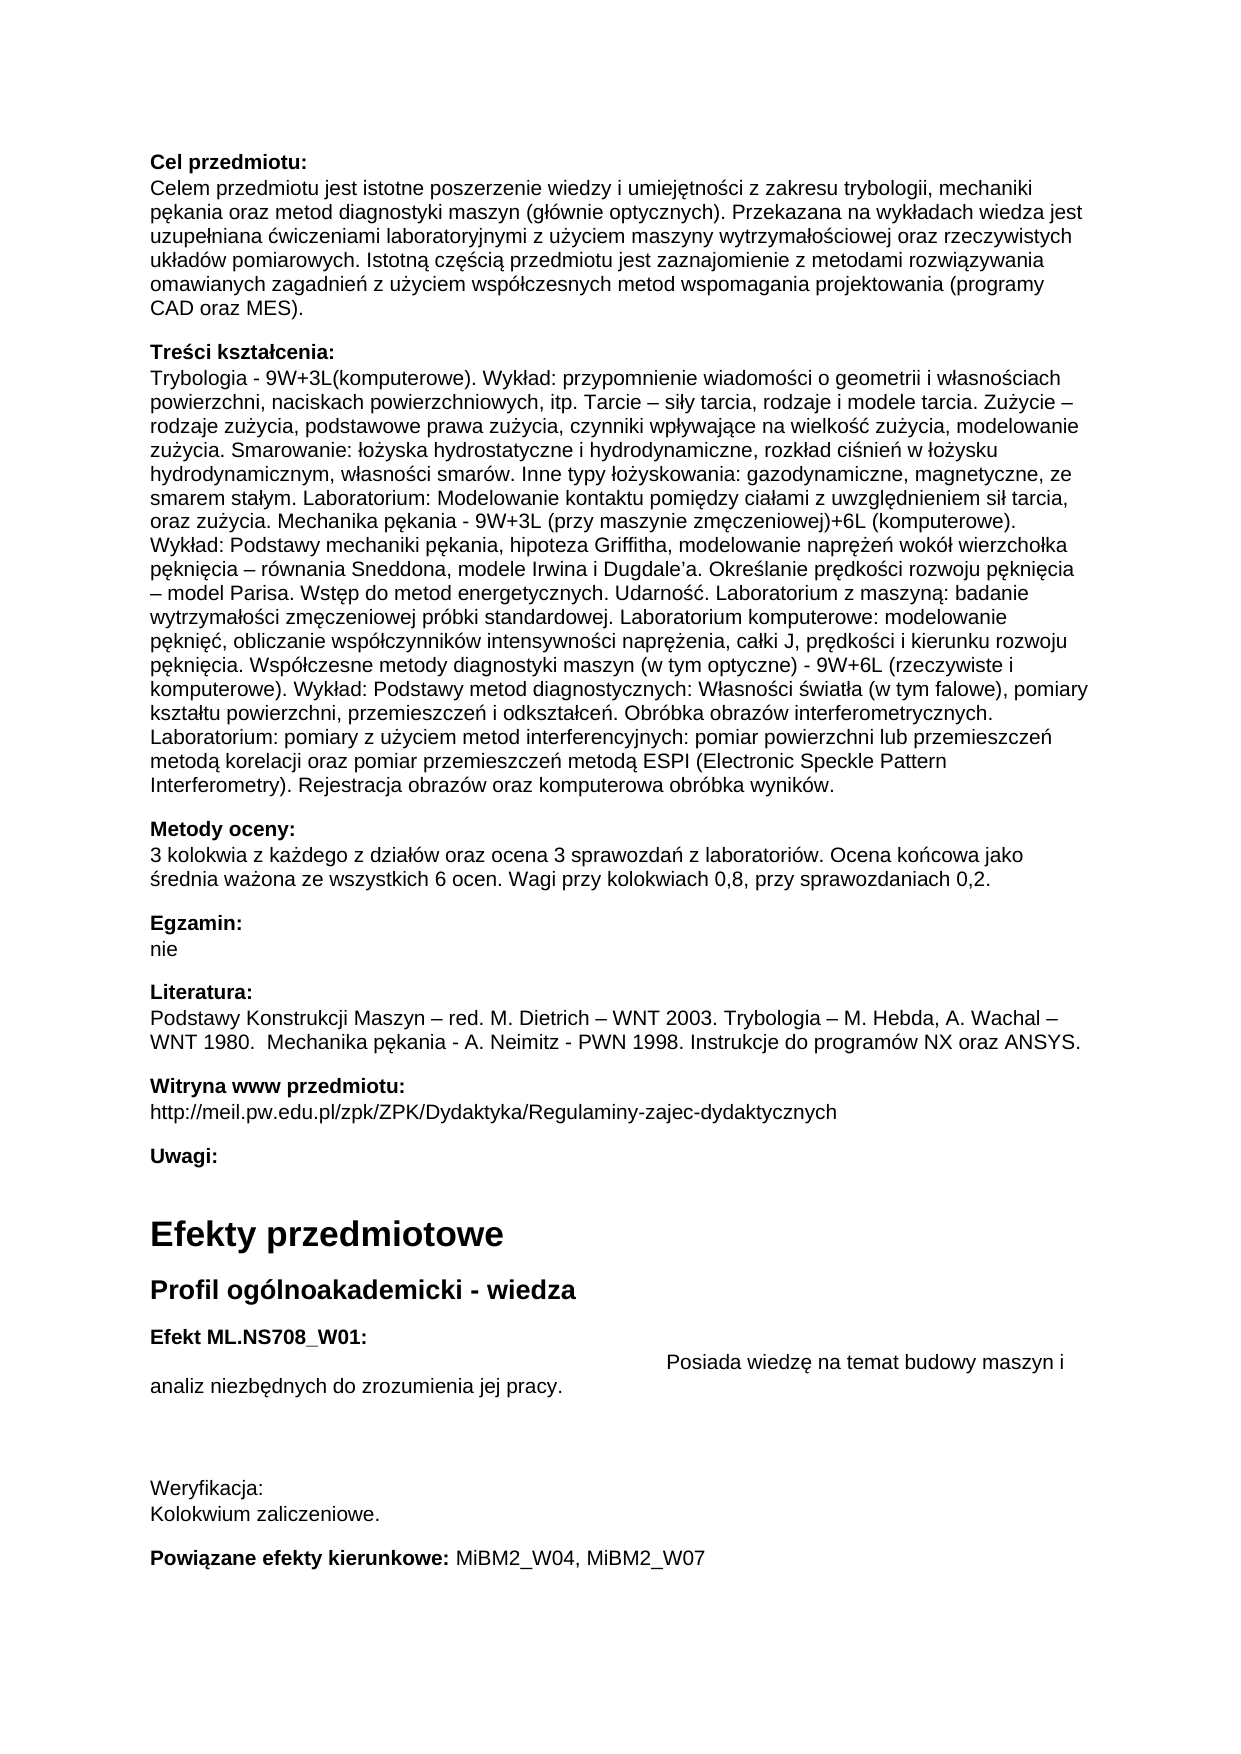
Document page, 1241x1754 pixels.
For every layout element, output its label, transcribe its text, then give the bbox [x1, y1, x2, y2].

text Podstawy Konstrukcji Maszyn – red. M. Dietrich – WNT 2003. Trybologia – M. Hebda, A. Wachal – WNT 1980. Mechanika pękania - A. Neimitz - PWN 1998. Instrukcje do programów NX oraz ANSYS. [150, 1006, 1090, 1054]
text http://meil.pw.edu.pl/zpk/ZPK/Dydaktyka/Regulaminy-zajec-dydaktycznych [150, 1100, 1090, 1124]
subtitle Profil ogólnoakademicki - wiedza [150, 1274, 1090, 1305]
text 3 kolokwia z każdego z działów oraz ocena 3 sprawozdań z laboratoriów. Ocena końcowa jako średnia ważona ze wszystkich 6 ocen. Wagi przy kolokwiach 0,8, przy sprawozdaniach 0,2. [150, 843, 1090, 891]
text Cel przedmiotu: [150, 150, 1090, 174]
text Egzamin: [150, 910, 1090, 934]
text nie [150, 936, 1090, 960]
text Kolokwium zaliczeniowe. [150, 1502, 1090, 1526]
text Treści kształcenia: [150, 339, 1090, 363]
text Trybologia - 9W+3L(komputerowe). Wykład: przypomnienie wiadomości o geometrii i własnościach powierzchni, naciskach powierzchniowych, itp. Tarcie – siły tarcia, rodzaje i modele tarcia. Zużycie – rodzaje zużycia, podstawowe prawa zużycia, czynniki wpływające na wielkość zużycia, modelowanie zużycia. Smarowanie: łożyska hydrostatyczne i hydrodynamiczne, rozkład ciśnień w łożysku hydrodynamicznym, własności smarów. Inne typy łożyskowania: gazodynamiczne, magnetyczne, ze smarem stałym. Laboratorium: Modelowanie kontaktu pomiędzy ciałami z uwzględnieniem sił tarcia, oraz zużycia. Mechanika pękania - 9W+3L (przy maszynie zmęczeniowej)+6L (komputerowe). Wykład: Podstawy mechaniki pękania, hipoteza Griffitha, modelowanie naprężeń wokół wierzchołka pęknięcia – równania Sneddona, modele Irwina i Dugdale’a. Określanie prędkości rozwoju pęknięcia – model Parisa. Wstęp do metod energetycznych. Udarność. Laboratorium z maszyną: badanie wytrzymałości zmęczeniowej próbki standardowej. Laboratorium komputerowe: modelowanie pęknięć, obliczanie współczynników intensywności naprężenia, całki J, prędkości i kierunku rozwoju pęknięcia. Współczesne metody diagnostyki maszyn (w tym optyczne) - 9W+6L (rzeczywiste i komputerowe). Wykład: Podstawy metod diagnostycznych: Własności światła (w tym falowe), pomiary kształtu powierzchni, przemieszczeń i odkształceń. Obróbka obrazów interferometrycznych. Laboratorium: pomiary z użyciem metod interferencyjnych: pomiar powierzchni lub przemieszczeń metodą korelacji oraz pomiar przemieszczeń metodą ESPI (Electronic Speckle Pattern Interferometry). Rejestracja obrazów oraz komputerowa obróbka wyników. [150, 366, 1090, 797]
text Witryna www przedmiotu: [150, 1074, 1090, 1098]
text Posiada wiedzę na temat budowy maszyn i analiz niezbędnych do zrozumienia jej pracy. [150, 1350, 1090, 1470]
subtitle Efekty przedmiotowe [150, 1213, 1090, 1254]
text Efekt ML.NS708_W01: [150, 1325, 1090, 1349]
text Weryfikacja: [150, 1476, 1090, 1500]
text Powiązane efekty kierunkowe: MiBM2_W04, MiBM2_W07 [150, 1546, 1090, 1570]
text Celem przedmiotu jest istotne poszerzenie wiedzy i umiejętności z zakresu trybologii, mechaniki pękania oraz metod diagnostyki maszyn (głównie optycznych). Przekazana na wykładach wiedza jest uzupełniana ćwiczeniami laboratoryjnymi z użyciem maszyny wytrzymałościowej oraz rzeczywistych układów pomiarowych. Istotną częścią przedmiotu jest zaznajomienie z metodami rozwiązywania omawianych zagadnień z użyciem współczesnych metod wspomagania projektowania (programy CAD oraz MES). [150, 176, 1090, 320]
text Uwagi: [150, 1144, 1090, 1168]
text Metody oceny: [150, 817, 1090, 841]
text Literatura: [150, 980, 1090, 1004]
